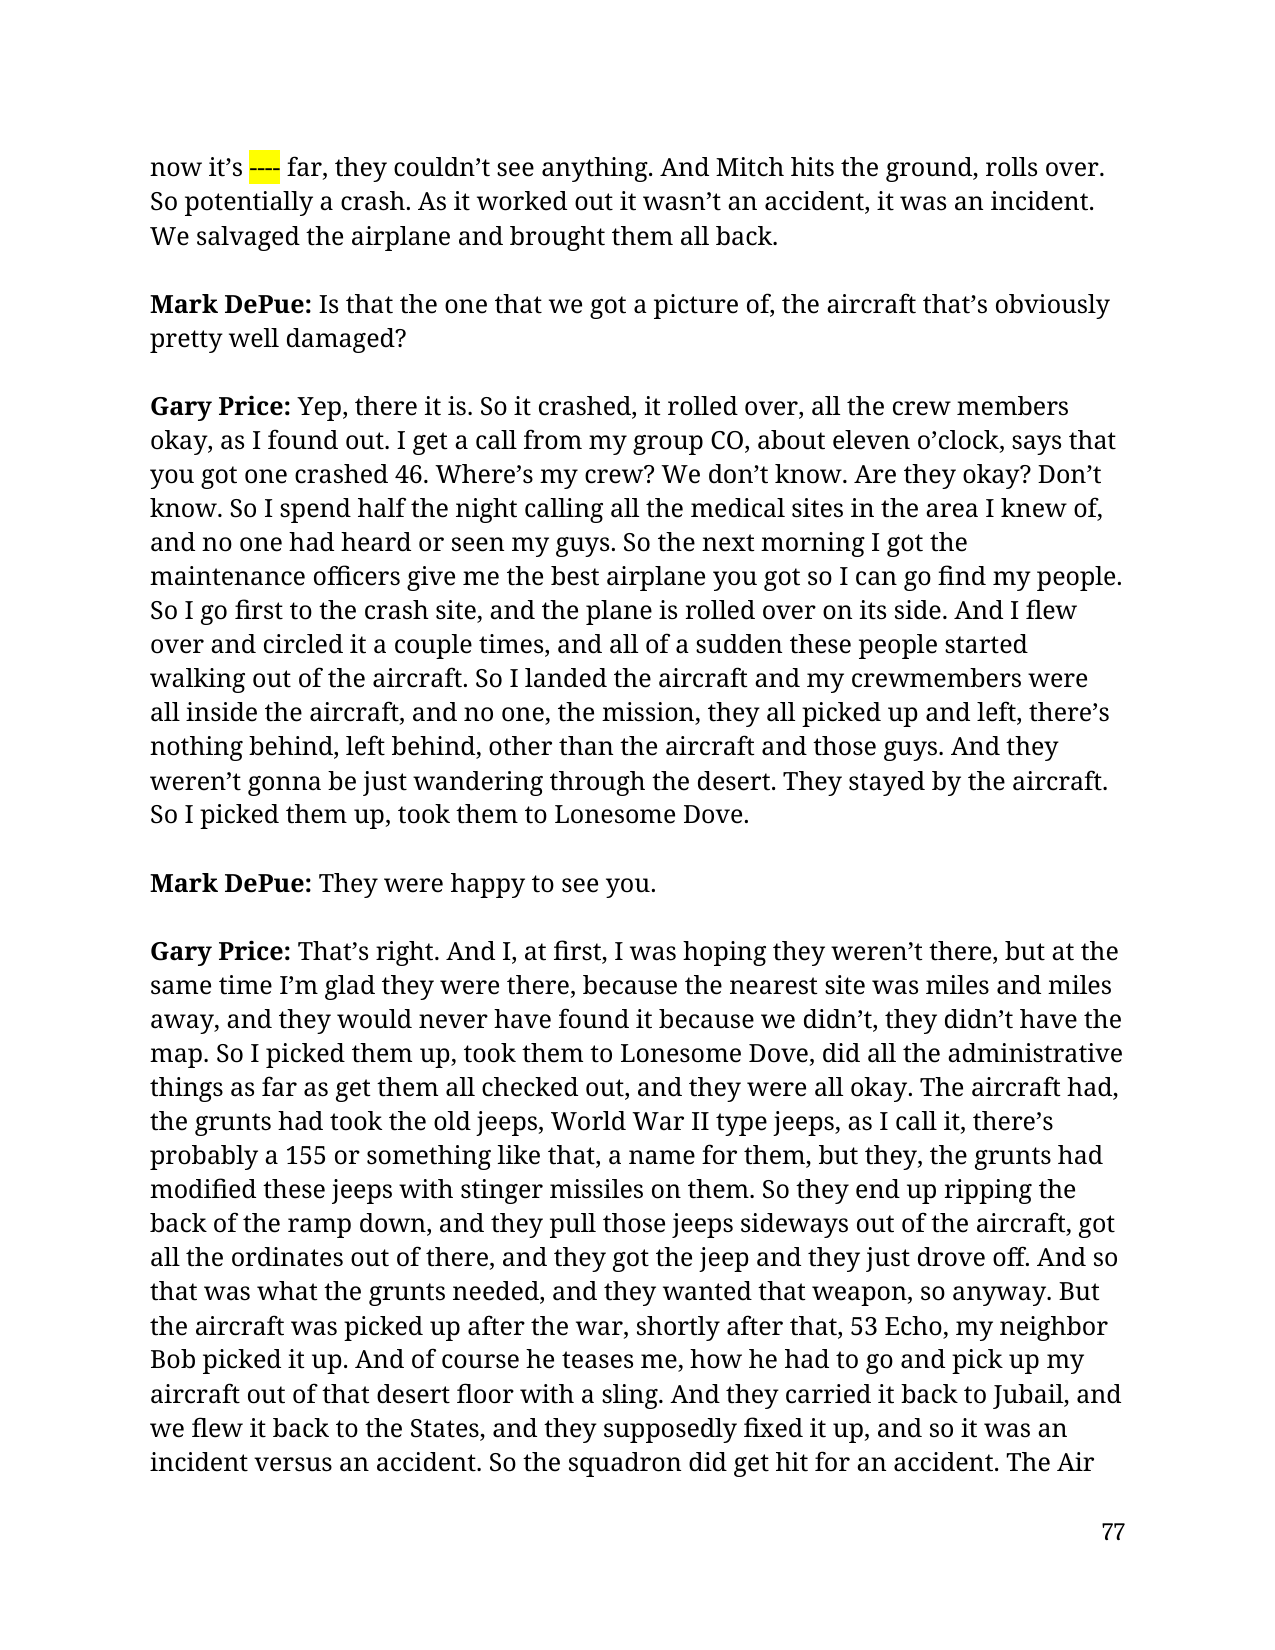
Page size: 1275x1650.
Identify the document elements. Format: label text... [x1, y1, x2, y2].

text Gary Price: Yep, there it is. So it crashed, it rolled over, all the crew members okay, as I found out. I get a call from my group CO, about eleven o’clock, says that you got one crashed 46. Where’s my crew? We don’t know. Are they okay? Don’t know. So I spend half the night calling all the medical sites in the area I knew of, and no one had heard or seen my guys. So the next morning I got the maintenance officers give me the best airplane you got so I can go find my people. So I go first to the crash site, and the plane is rolled over on its side. And I flew over and circled it a couple times, and all of a sudden these people started walking out of the aircraft. So I landed the aircraft and my crewmembers were all inside the aircraft, and no one, the mission, they all picked up and left, there’s nothing behind, left behind, other than the aircraft and those guys. And they weren’t gonna be just wandering through the desert. They stayed by the aircraft. So I picked them up, took them to Lonesome Dove. [150, 388, 1125, 831]
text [150, 150, 1125, 252]
text Mark DePue: Is that the one that we got a picture of, the aircraft that’s obviously pretty well damaged? [150, 286, 1125, 354]
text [150, 933, 1125, 1478]
text Mark DePue: They were happy to see you. [150, 865, 1125, 899]
